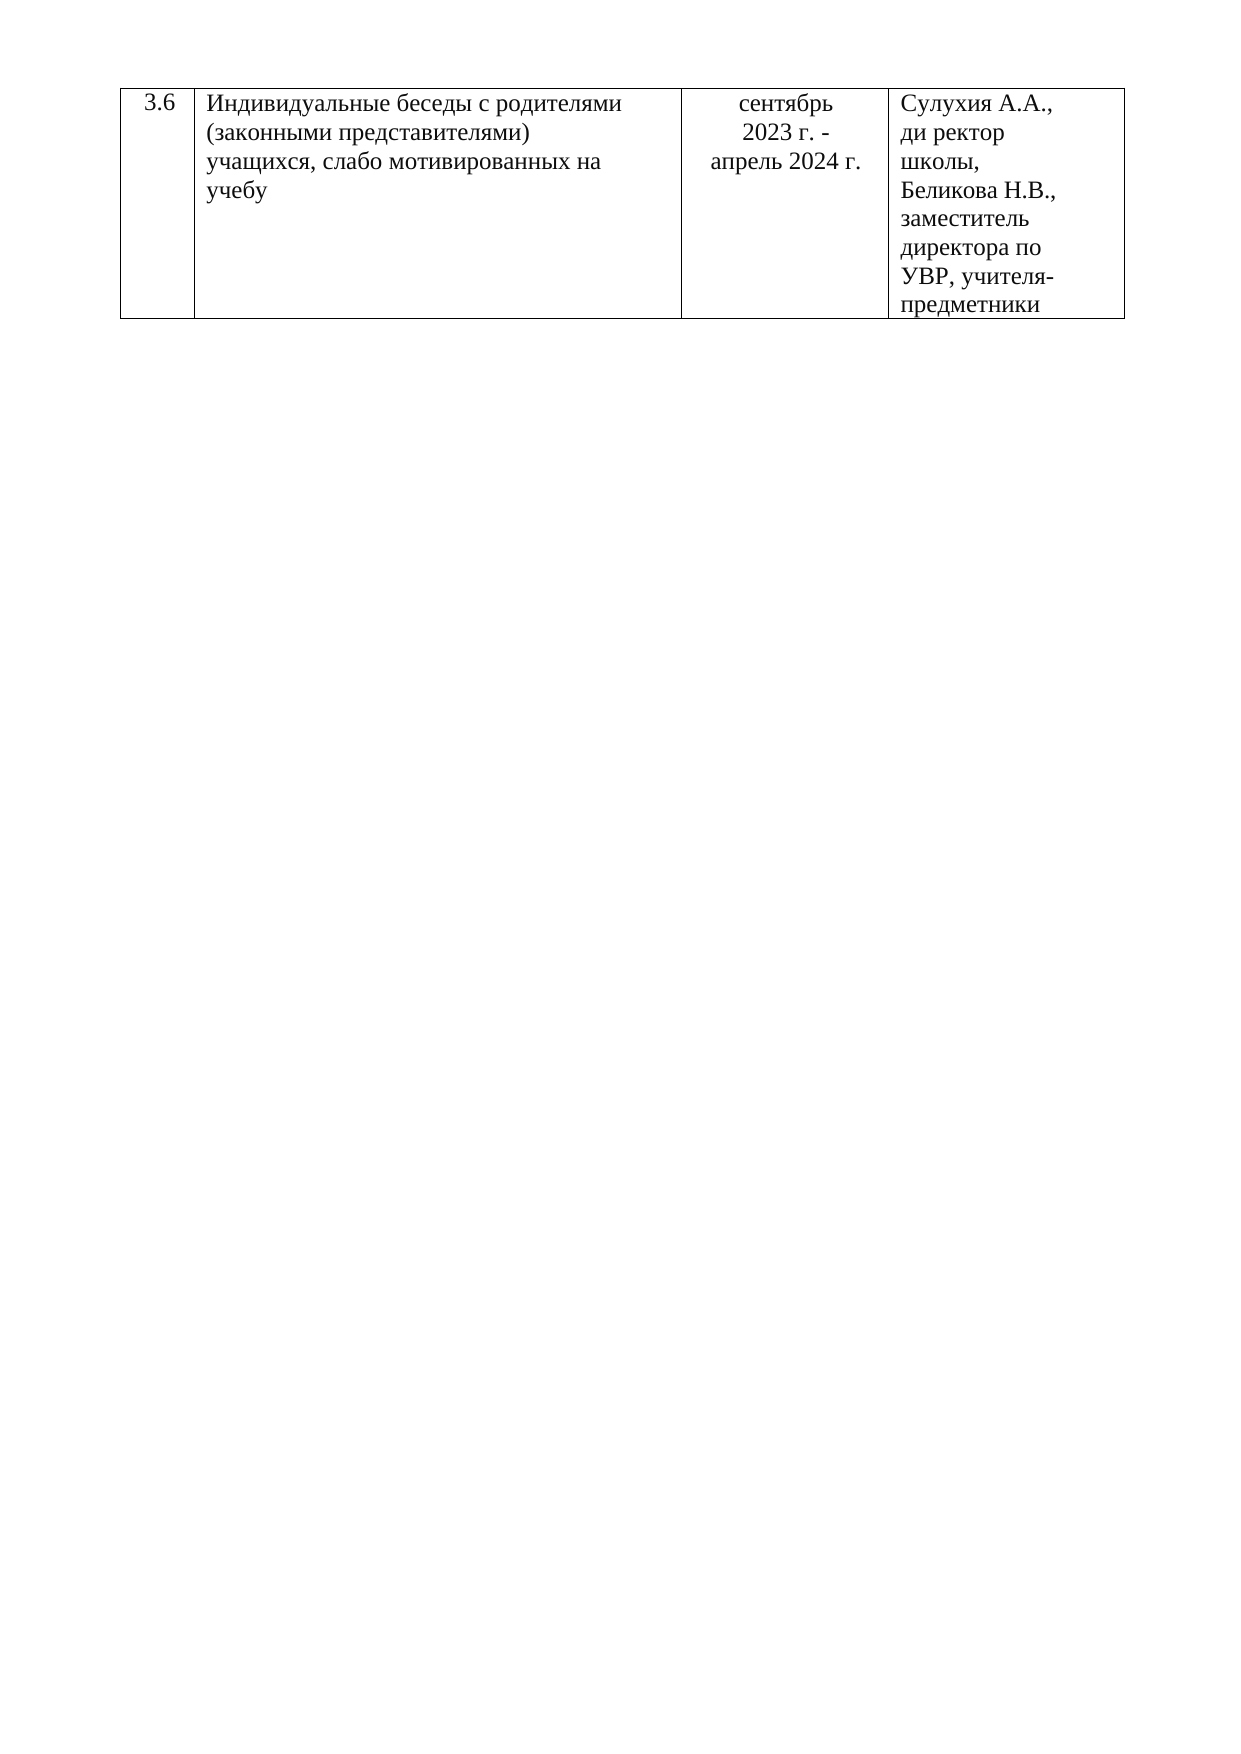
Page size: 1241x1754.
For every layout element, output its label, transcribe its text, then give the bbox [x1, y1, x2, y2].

table_cell Индивидуальные беседы с родителями (законными представителями) учащихся, слабо мотивированных на учебу [195, 89, 681, 318]
table_cell 3.6 [121, 89, 194, 318]
table_cell сентябрь 2023 г. - апрель 2024 г. [682, 89, 888, 318]
table_cell Сулухия А.А., ди ректор школы, Беликова Н.В., заместитель директора по УВР, учителя- предметники [889, 89, 1124, 318]
